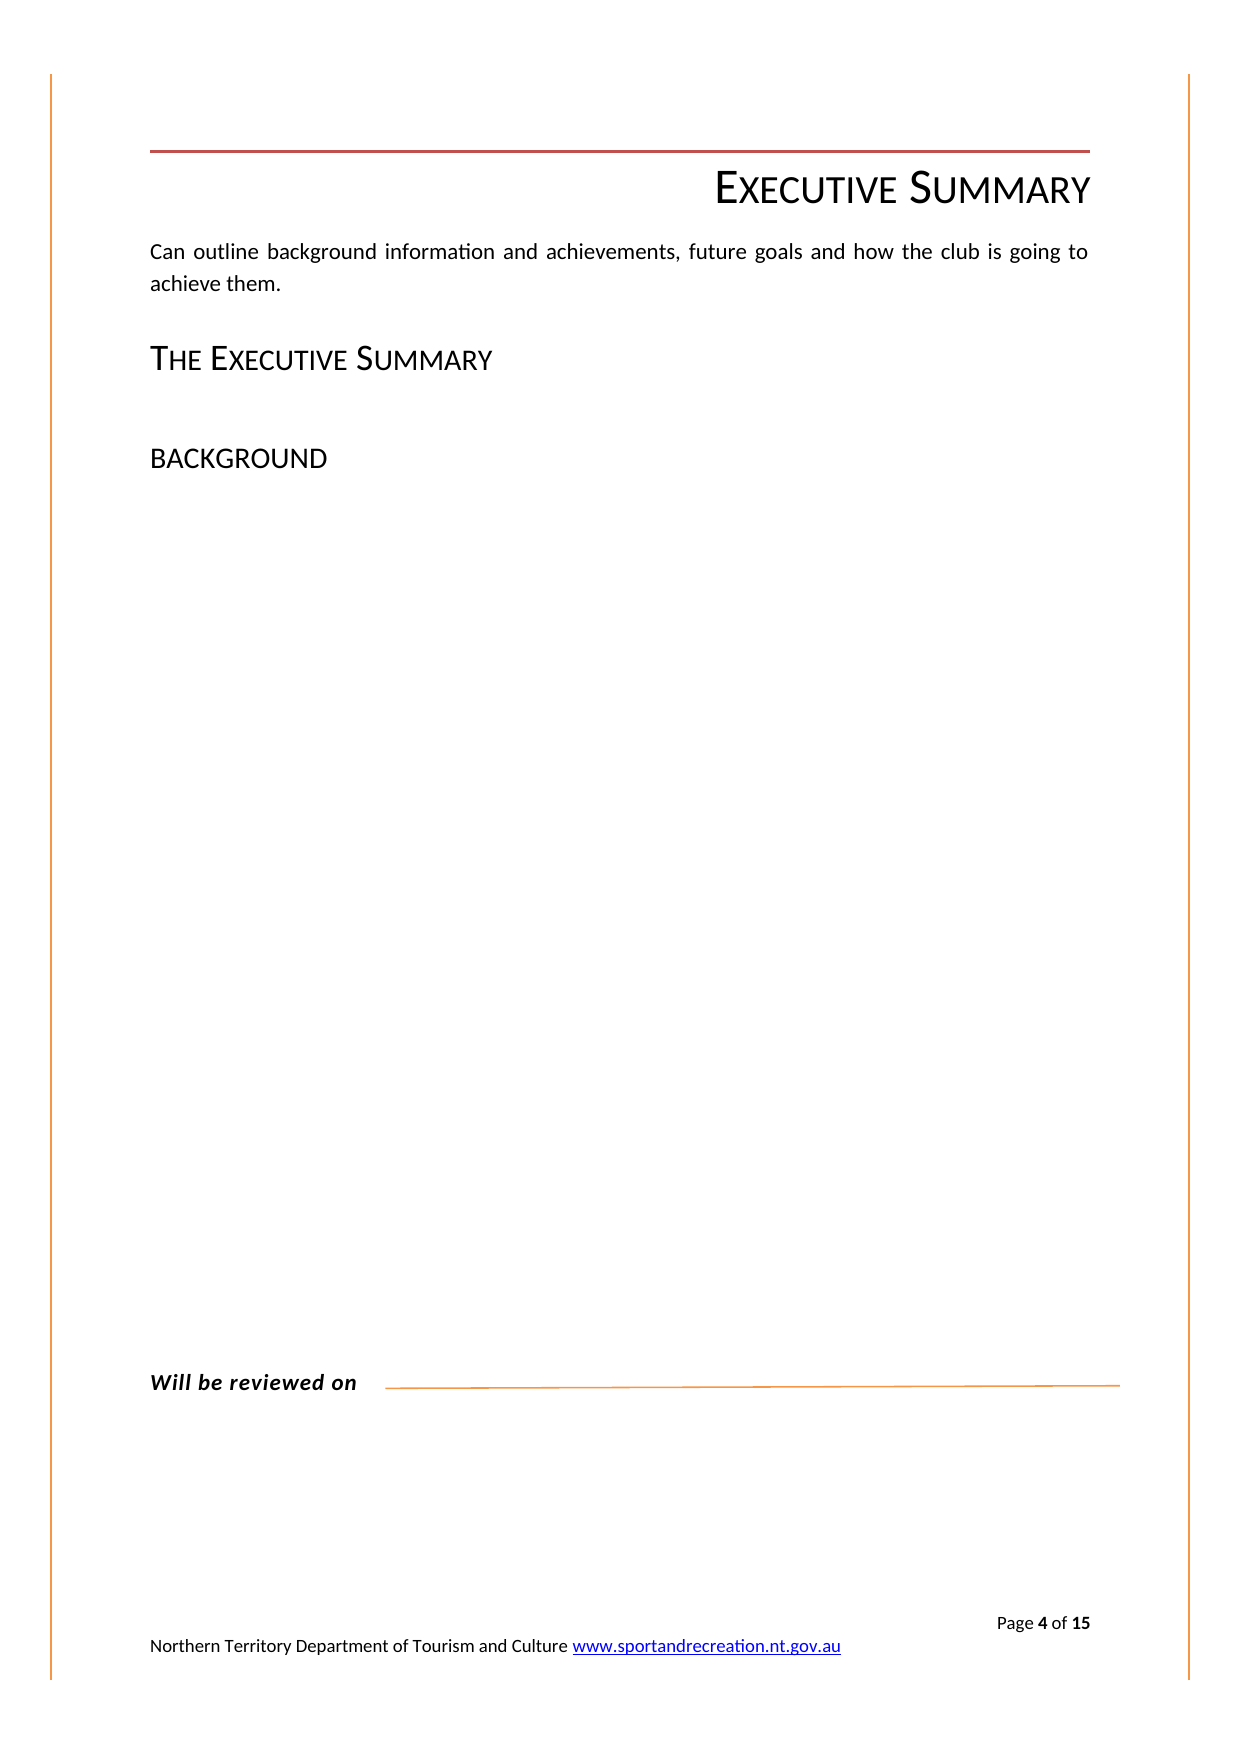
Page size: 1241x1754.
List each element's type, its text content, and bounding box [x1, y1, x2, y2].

subtitle background [150, 432, 1090, 478]
subtitle Executive Summary [150, 153, 1090, 216]
subtitle The Executive Summary [150, 334, 1090, 379]
text Can outline background information and achievements, future goals and how the club is going to achieve them. [150, 237, 1090, 297]
text Will be reviewed on [150, 1368, 1090, 1396]
